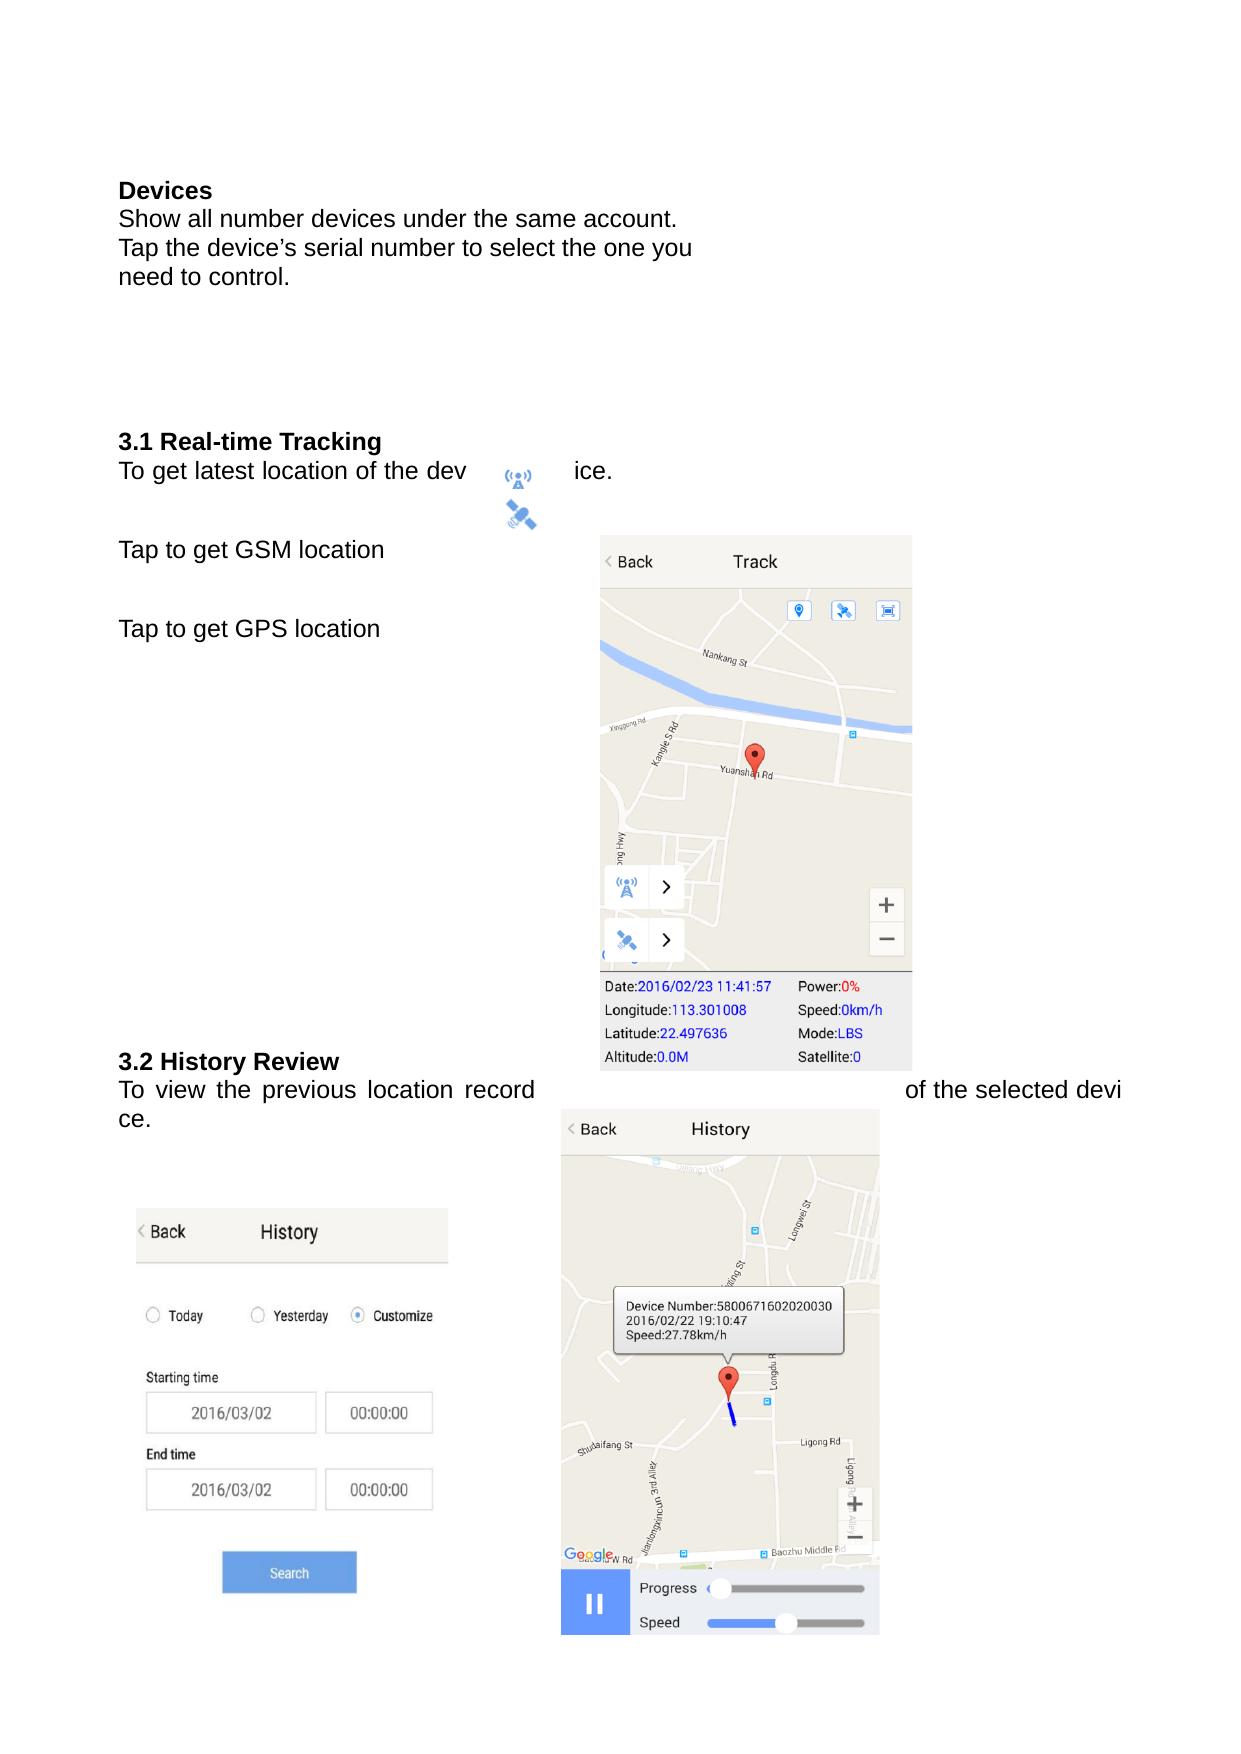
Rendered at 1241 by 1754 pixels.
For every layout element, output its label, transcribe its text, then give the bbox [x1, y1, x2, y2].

text 3.2 History Review [118, 1046, 1122, 1075]
text Show all number devices under the same account. [118, 204, 1122, 233]
picture [600, 643, 913, 1046]
text 3.1 Real-time Tracking [118, 427, 1122, 456]
text To get latest location of the device. [118, 456, 491, 485]
picture [561, 1109, 880, 1635]
text Tap to get GPS location [118, 614, 1122, 643]
text Devices [118, 176, 1122, 204]
text To get latest location of the device. [545, 456, 1122, 485]
picture [136, 1208, 449, 1645]
text Tap to get GSM location [118, 535, 1122, 564]
text Tap the device’s serial number to select the one you [118, 233, 1122, 262]
text To view the previous location record of the selected device. [118, 1075, 1122, 1133]
picture [600, 564, 913, 614]
picture [491, 455, 550, 544]
text need to control. [118, 262, 1122, 291]
